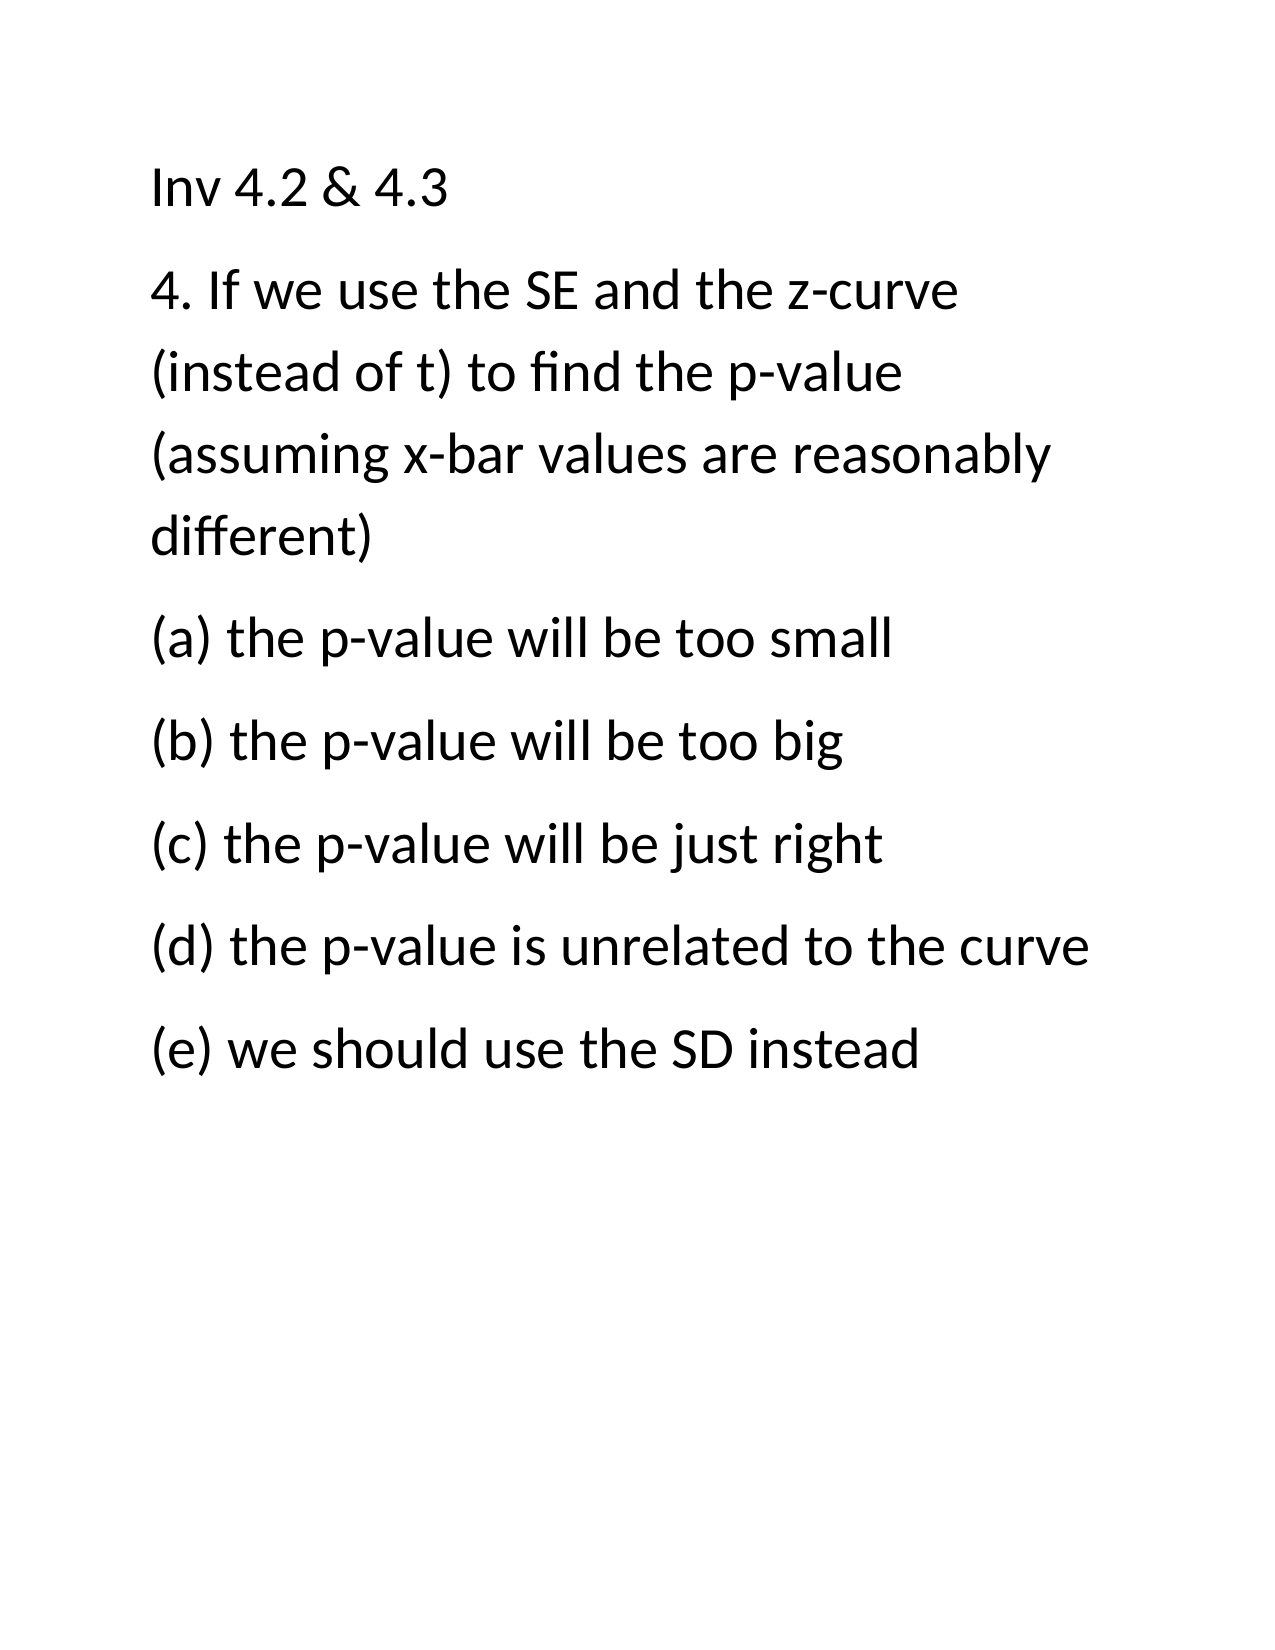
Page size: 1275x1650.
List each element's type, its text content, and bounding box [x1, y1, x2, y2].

text (a) the p-value will be too small [150, 601, 1125, 672]
text 4. If we use the SE and the z-curve (instead of t) to find the p-value (assuming x-bar values are reasonably different) [150, 253, 1125, 569]
text (d) the p-value is unrelated to the curve [150, 909, 1125, 980]
text (c) the p-value will be just right [150, 806, 1125, 878]
text Inv 4.2 & 4.3 [150, 150, 1125, 221]
text (e) we should use the SD instead [150, 1012, 1125, 1083]
text (b) the p-value will be too big [150, 704, 1125, 775]
